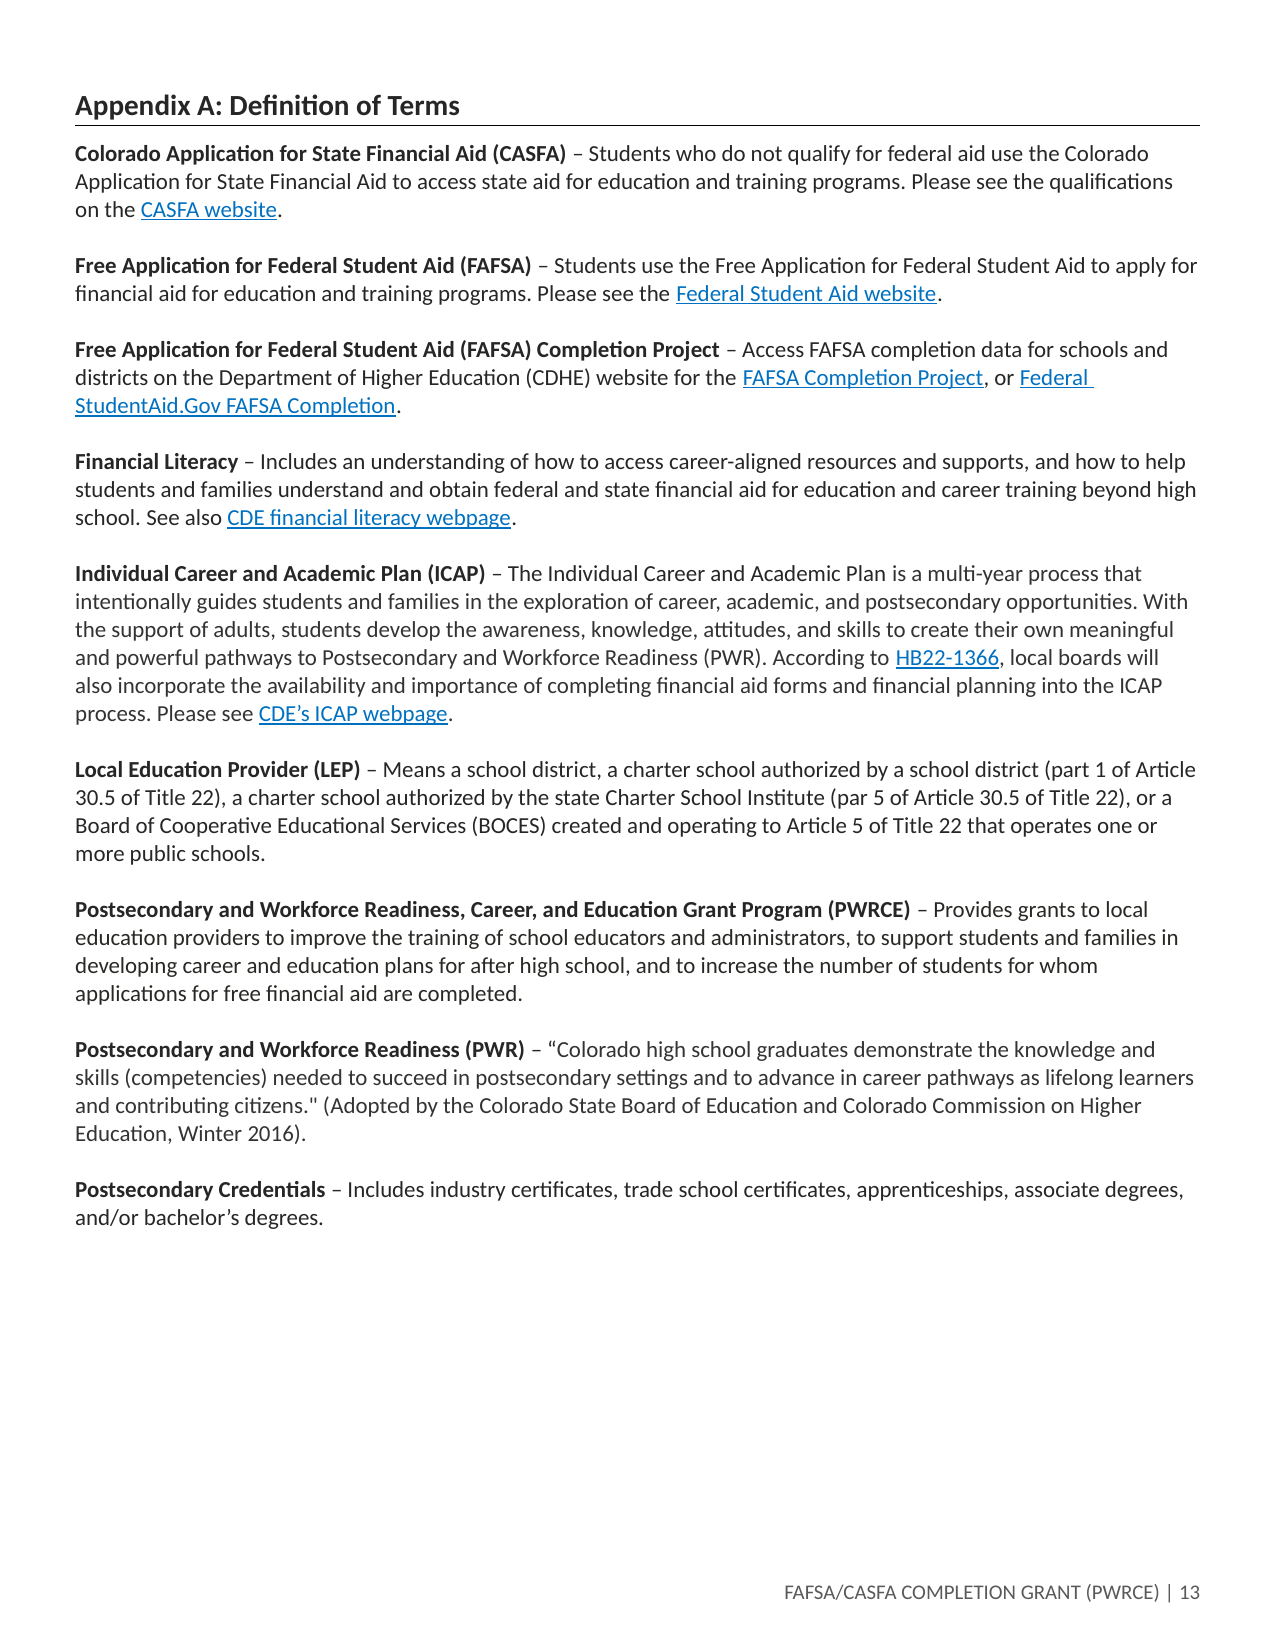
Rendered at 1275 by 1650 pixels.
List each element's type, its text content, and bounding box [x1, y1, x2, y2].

subtitle Appendix A: Definition of Terms [75, 87, 1200, 125]
text Local Education Provider (LEP) – Means a school district, a charter school authorized by a school district (part 1 of Article 30.5 of Title 22), a charter school authorized by the state Charter School Institute (par 5 of Article 30.5 of Title 22), or a Board of Cooperative Educational Services (BOCES) created and operating to Article 5 of Title 22 that operates one or more public schools. [75, 755, 1200, 867]
text Free Application for Federal Student Aid (FAFSA) Completion Project – Access FAFSA completion data for schools and districts on the Department of Higher Education (CDHE) website for the FAFSA Completion Project, or Federal StudentAid.Gov FAFSA Completion. [75, 335, 1200, 419]
text Financial Literacy – Includes an understanding of how to access career-aligned resources and supports, and how to help students and families understand and obtain federal and state financial aid for education and career training beyond high school. See also CDE financial literacy webpage. [75, 447, 1200, 531]
text Postsecondary Credentials – Includes industry certificates, trade school certificates, apprenticeships, associate degrees, and/or bachelor’s degrees. [75, 1176, 1200, 1232]
text Individual Career and Academic Plan (ICAP) – The Individual Career and Academic Plan is a multi-year process that intentionally guides students and families in the exploration of career, academic, and postsecondary opportunities. With the support of adults, students develop the awareness, knowledge, attitudes, and skills to create their own meaningful and powerful pathways to Postsecondary and Workforce Readiness (PWR). According to HB22-1366, local boards will also incorporate the availability and importance of completing financial aid forms and financial planning into the ICAP process. Please see CDE’s ICAP webpage. [453, 559, 1200, 727]
text Free Application for Federal Student Aid (FAFSA) – Students use the Free Application for Federal Student Aid to apply for financial aid for education and training programs. Please see the Federal Student Aid website. [75, 251, 1200, 307]
text Colorado Application for State Financial Aid (CASFA) – Students who do not qualify for federal aid use the Colorado Application for State Financial Aid to access state aid for education and training programs. Please see the qualifications on the CASFA website. [75, 139, 1200, 223]
text Postsecondary and Workforce Readiness, Career, and Education Grant Program (PWRCE) – Provides grants to local education providers to improve the training of school educators and administrators, to support students and families in developing career and education plans for after high school, and to increase the number of students for whom applications for free financial aid are completed. [75, 895, 1200, 1007]
text Postsecondary and Workforce Readiness (PWR) – “Colorado high school graduates demonstrate the knowledge and skills (competencies) needed to succeed in postsecondary settings and to advance in career pathways as lifelong learners and contributing citizens." (Adopted by the Colorado State Board of Education and Colorado Commission on Higher Education, Winter 2016). [75, 1035, 1200, 1147]
